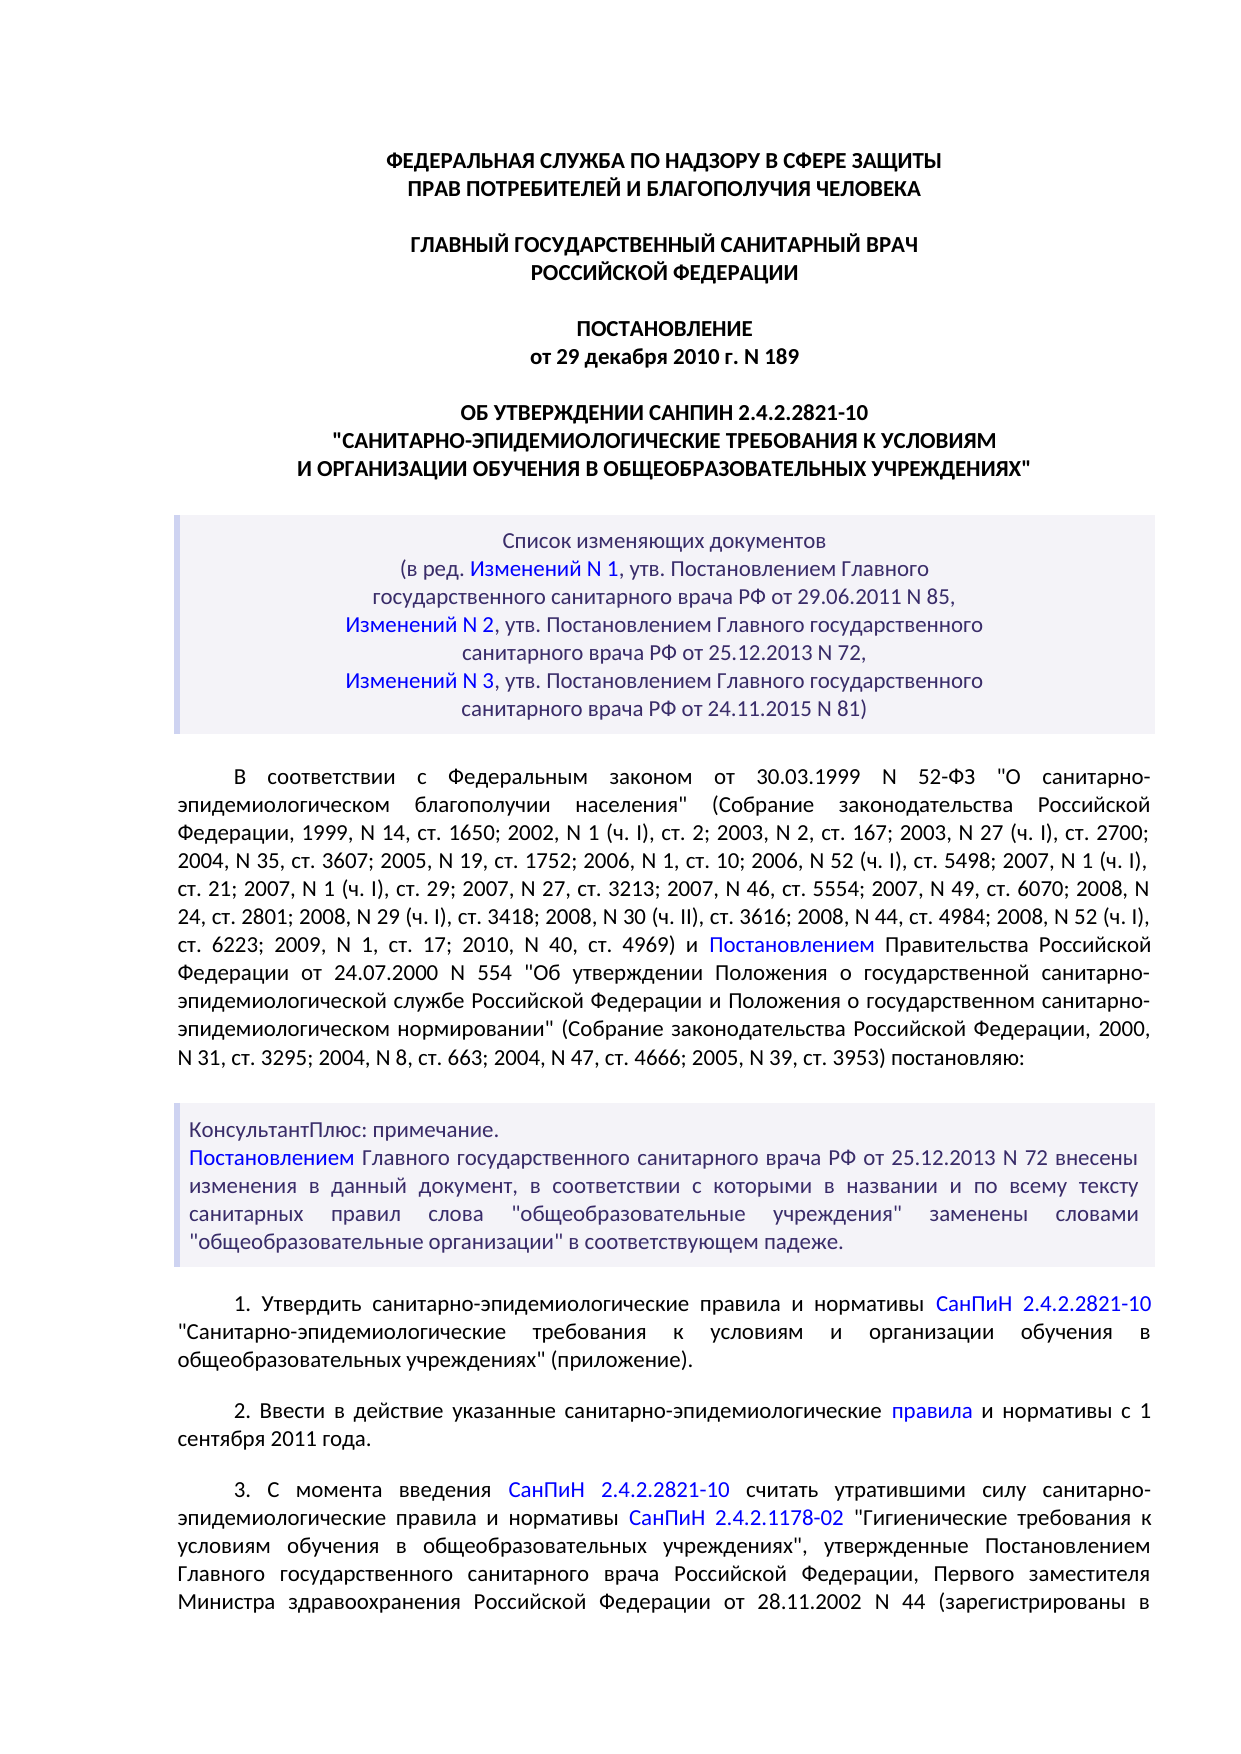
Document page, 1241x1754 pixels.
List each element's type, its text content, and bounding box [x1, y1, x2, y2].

title РОССИЙСКОЙ ФЕДЕРАЦИИ [177, 258, 1152, 286]
title И ОРГАНИЗАЦИИ ОБУЧЕНИЯ В ОБЩЕОБРАЗОВАТЕЛЬНЫХ УЧРЕЖДЕНИЯХ" [177, 454, 1152, 482]
title ГЛАВНЫЙ ГОСУДАРСТВЕННЫЙ САНИТАРНЫЙ ВРАЧ [177, 230, 1152, 258]
table_header КонсультантПлюс: примечание. Постановлением Главного государственного санитарного врача РФ от 25.12.2013 N 72 внесены изменения в данный документ, в соответствии с которыми в названии и по всему тексту санитарных правил слова "общеобразовательные учреждения" заменены словами "общеобразовательные организации" в соответствующем падеже. [180, 1103, 1149, 1267]
title ФЕДЕРАЛЬНАЯ СЛУЖБА ПО НАДЗОРУ В СФЕРЕ ЗАЩИТЫ [177, 146, 1152, 174]
title от 29 декабря 2010 г. N 189 [177, 342, 1152, 370]
title ПОСТАНОВЛЕНИЕ [177, 314, 1152, 342]
table_header Список изменяющих документов (в ред. Изменений N 1, утв. Постановлением Главного государственного санитарного врача РФ от 29.06.2011 N 85, Изменений N 2, утв. Постановлением Главного государственного санитарного врача РФ от 25.12.2013 N 72, Изменений N 3, утв. Постановлением Главного государственного санитарного врача РФ от 24.11.2015 N 81) [180, 515, 1149, 734]
title ПРАВ ПОТРЕБИТЕЛЕЙ И БЛАГОПОЛУЧИЯ ЧЕЛОВЕКА [177, 174, 1152, 202]
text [177, 1475, 1152, 1616]
text В соответствии с Федеральным законом от 30.03.1999 N 52-ФЗ "О санитарно-эпидемиологическом благополучии населения" (Собрание законодательства Российской Федерации, 1999, N 14, ст. 1650; 2002, N 1 (ч. I), ст. 2; 2003, N 2, ст. 167; 2003, N 27 (ч. I), ст. 2700; 2004, N 35, ст. 3607; 2005, N 19, ст. 1752; 2006, N 1, ст. 10; 2006, N 52 (ч. I), ст. 5498; 2007, N 1 (ч. I), ст. 21; 2007, N 1 (ч. I), ст. 29; 2007, N 27, ст. 3213; 2007, N 46, ст. 5554; 2007, N 49, ст. 6070; 2008, N 24, ст. 2801; 2008, N 29 (ч. I), ст. 3418; 2008, N 30 (ч. II), ст. 3616; 2008, N 44, ст. 4984; 2008, N 52 (ч. I), ст. 6223; 2009, N 1, ст. 17; 2010, N 40, ст. 4969) и Постановлением Правительства Российской Федерации от 24.07.2000 N 554 "Об утверждении Положения о государственной санитарно-эпидемиологической службе Российской Федерации и Положения о государственном санитарно-эпидемиологическом нормировании" (Собрание законодательства Российской Федерации, 2000, N 31, ст. 3295; 2004, N 8, ст. 663; 2004, N 47, ст. 4666; 2005, N 39, ст. 3953) постановляю: [177, 762, 1152, 1071]
text 2. Ввести в действие указанные санитарно-эпидемиологические правила и нормативы с 1 сентября 2011 года. [177, 1396, 1152, 1452]
title "САНИТАРНО-ЭПИДЕМИОЛОГИЧЕСКИЕ ТРЕБОВАНИЯ К УСЛОВИЯМ [177, 426, 1152, 454]
text 1. Утвердить санитарно-эпидемиологические правила и нормативы СанПиН 2.4.2.2821-10 "Санитарно-эпидемиологические требования к условиям и организации обучения в общеобразовательных учреждениях" (приложение). [177, 1289, 1152, 1373]
title ОБ УТВЕРЖДЕНИИ САНПИН 2.4.2.2821-10 [177, 398, 1152, 426]
